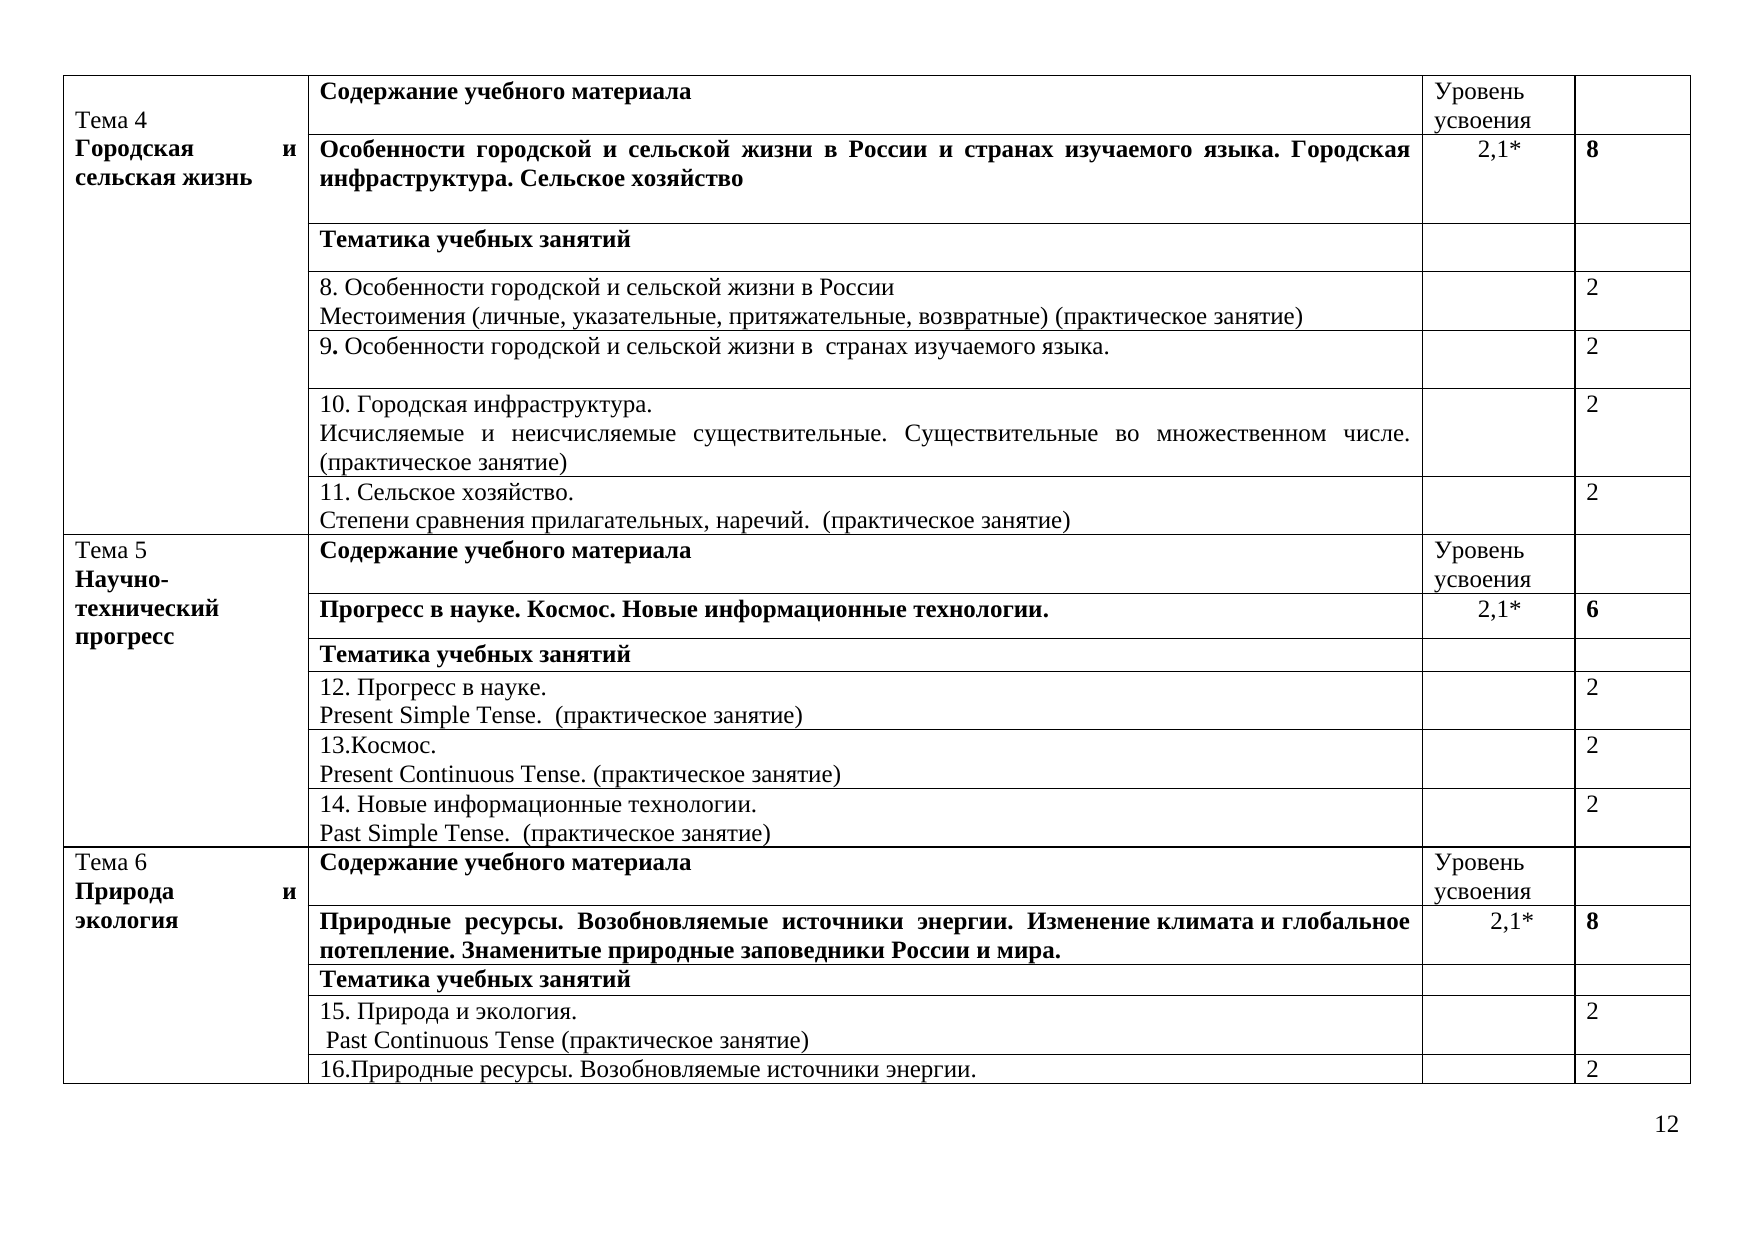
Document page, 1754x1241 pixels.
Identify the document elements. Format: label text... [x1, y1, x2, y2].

table_cell 2 [1576, 272, 1690, 330]
table_cell 2,1* [1423, 135, 1574, 223]
table_cell [1423, 272, 1574, 330]
table_cell Содержание учебного материала [309, 535, 1422, 593]
table_cell 2,1* [1423, 906, 1574, 963]
table_cell 8. Особенности городской и сельской жизни в России Местоимения (личные, указательные, притяжательные, возвратные) (практическое занятие) [309, 272, 1422, 330]
table_cell 2 [1576, 730, 1690, 788]
table_cell [1423, 672, 1574, 729]
table_cell [1423, 224, 1574, 271]
table_cell Тематика учебных занятий [309, 224, 1422, 271]
table_cell 12. Прогресс в науке. Present Simple Tense. (практическое занятие) [309, 672, 1422, 729]
table_cell [1423, 389, 1574, 476]
table_cell 10. Городская инфраструктура. Исчисляемые и неисчисляемые существительные. Существительные во множественном числе. (практическое занятие) [309, 389, 1422, 476]
table_cell 2 [1576, 789, 1690, 846]
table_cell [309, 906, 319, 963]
table_cell 9. Особенности городской и сельской жизни в странах изучаемого языка. [309, 331, 1422, 388]
table_cell [1576, 848, 1690, 905]
table_cell Тематика учебных занятий [309, 639, 1422, 671]
table_cell Тема 5 Научно-технический прогресс [64, 535, 308, 846]
table_cell 14. Новые информационные технологии. Past Simple Tense. (практическое занятие) [309, 789, 1422, 846]
table_cell 8 [1576, 906, 1690, 963]
table_cell [1423, 789, 1574, 846]
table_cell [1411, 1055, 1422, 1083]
table_cell Прогресс в науке. Космос. Новые информационные технологии. [309, 594, 1422, 638]
table_cell 2 [1576, 331, 1690, 388]
table_cell [1423, 965, 1574, 995]
table_cell Уровень усвоения [1423, 76, 1574, 133]
table_cell Тема 4 Городская и сельская жизнь [64, 76, 308, 534]
table_cell Тема 6 Природа и экология [64, 848, 308, 1083]
table_cell 2 [1576, 672, 1690, 729]
table_cell [1423, 331, 1574, 388]
table_cell 2 [1576, 389, 1690, 476]
table_cell [1423, 730, 1574, 788]
table_cell 2,1* [1423, 594, 1574, 638]
table_cell [1576, 535, 1690, 593]
table_cell Тематика учебных занятий [309, 965, 1422, 995]
table_cell 2 [1576, 477, 1690, 534]
table_cell [1423, 996, 1574, 1053]
table_cell Содержание учебного материала [309, 76, 1422, 133]
table_cell 2 [1576, 1055, 1690, 1083]
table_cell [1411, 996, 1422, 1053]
table_cell Содержание учебного материала [309, 848, 1422, 905]
table_cell Уровень усвоения [1423, 535, 1574, 593]
table_cell [1576, 965, 1690, 995]
table_cell [1576, 76, 1690, 133]
table_cell Уровень усвоения [1423, 848, 1574, 905]
table_cell 6 [1576, 594, 1690, 638]
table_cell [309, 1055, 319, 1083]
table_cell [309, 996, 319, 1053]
table_cell [1576, 224, 1690, 271]
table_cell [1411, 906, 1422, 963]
table_cell 2 [1576, 996, 1690, 1053]
table_cell 13.Космос. Present Continuous Tense. (практическое занятие) [309, 730, 1422, 788]
table_cell 11. Сельское хозяйство. Степени сравнения прилагательных, наречий. (практическое занятие) [309, 477, 1422, 534]
table_cell 8 [1576, 135, 1690, 223]
table_cell [1423, 639, 1574, 671]
table_cell Особенности городской и сельской жизни в России и странах изучаемого языка. Городская инфраструктура. Сельское хозяйство [309, 135, 1422, 223]
table_cell [1423, 477, 1574, 534]
table_cell [1576, 639, 1690, 671]
table_cell [1423, 1055, 1574, 1083]
